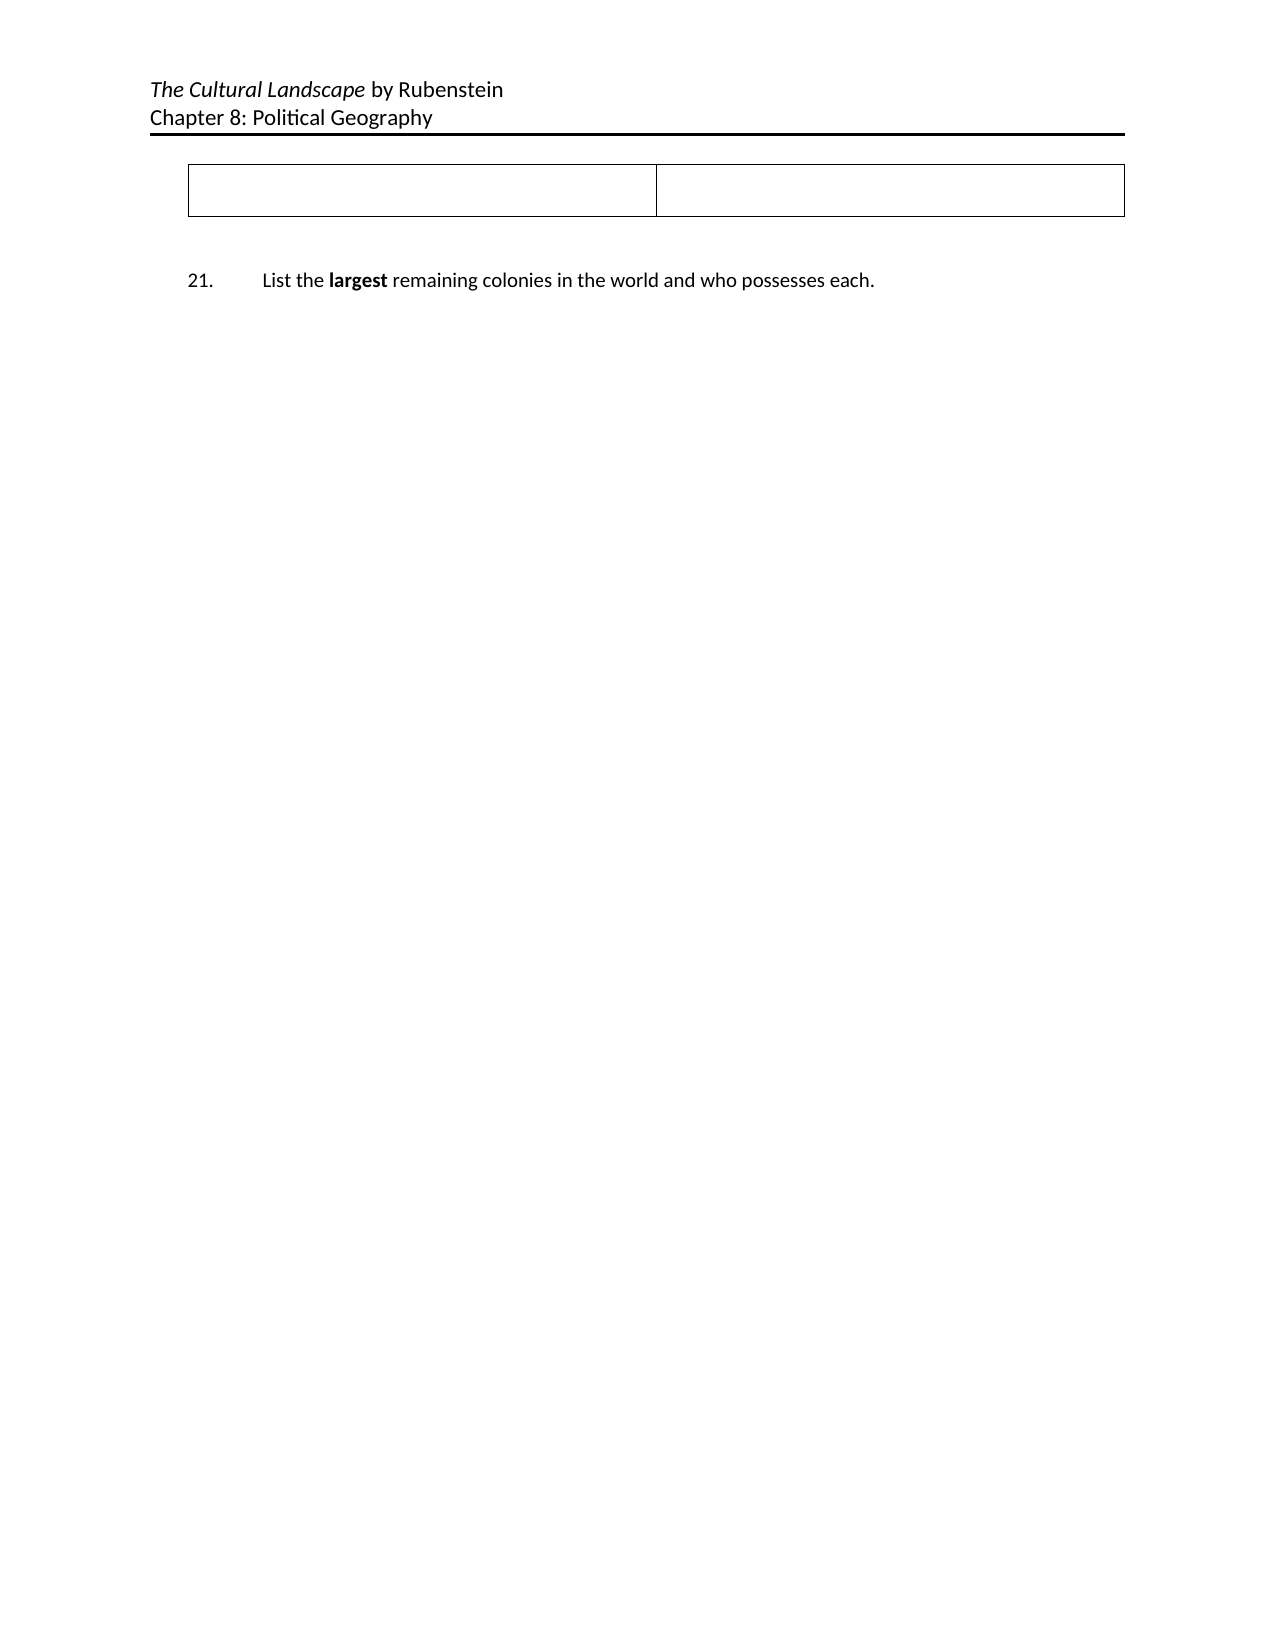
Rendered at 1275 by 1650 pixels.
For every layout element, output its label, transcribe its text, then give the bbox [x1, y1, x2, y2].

list List the largest remaining colonies in the world and who possesses each. [187, 267, 1125, 293]
table_cell [657, 165, 1124, 216]
table_cell [189, 165, 656, 216]
